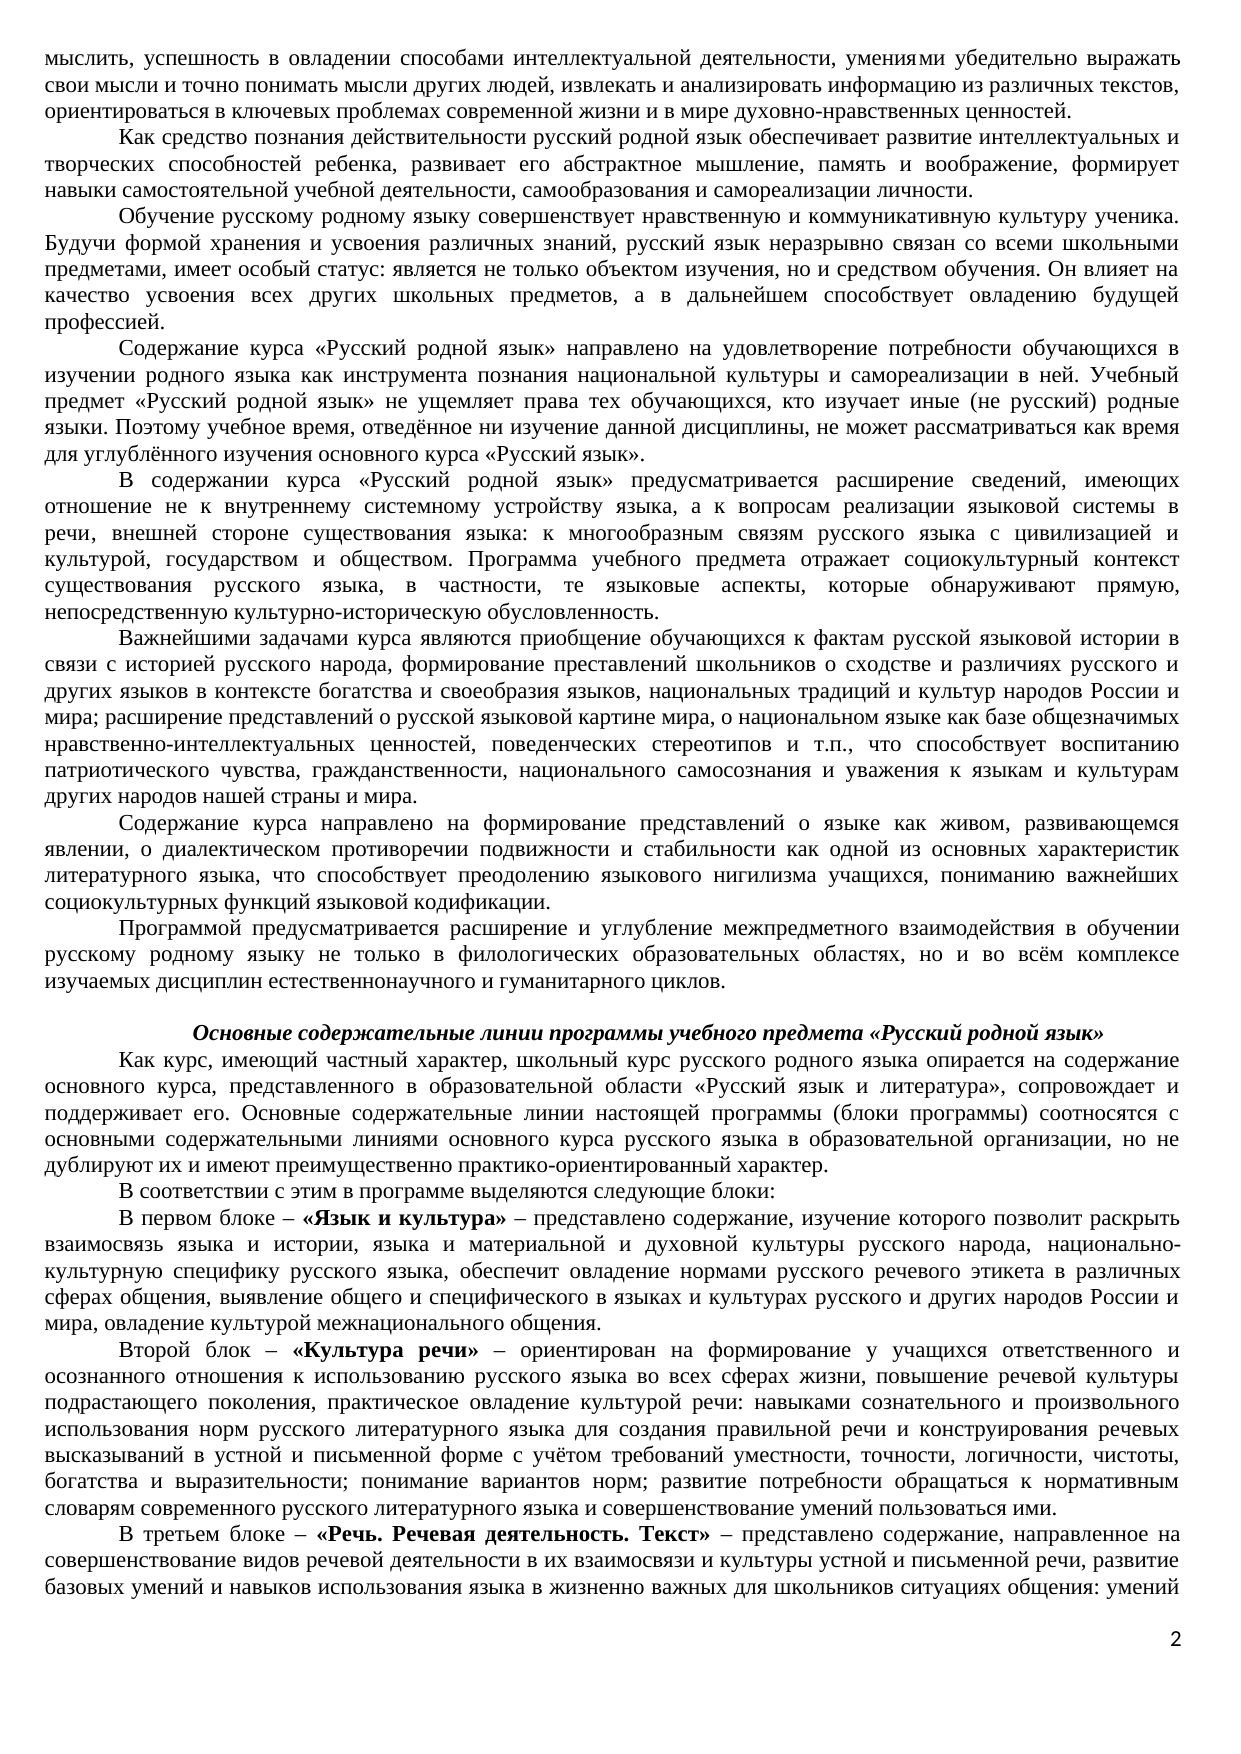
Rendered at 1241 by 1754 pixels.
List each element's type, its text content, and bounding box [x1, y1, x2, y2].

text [44, 44, 1181, 123]
text Важнейшими задачами курса являются приобщение обучающихся к фактам русской языковой истории в связи с историей русского народа, формирование преставлений школьников о сходстве и различиях русского и других языков в контексте богатства и своеобразия языков, национальных традиций и культур народов России и мира; расширение представлений о русской языковой картине мира, о национальном языке как базе общезначимых нравственно-интеллектуальных ценностей, поведенческих стереотипов и т.п., что способствует воспитанию патриотического чувства, гражданственности, национального самосознания и уважения к языкам и культурам других народов нашей страны и мира. [44, 624, 1181, 809]
text Содержание курса направлено на формирование представлений о языке как живом, развивающемся явлении, о диалектическом противоречии подвижности и стабильности как одной из основных характеристик литературного языка, что способствует преодолению языкового нигилизма учащихся, пониманию важнейших социокультурных функций языковой кодификации. [44, 809, 1181, 914]
text Основные содержательные линии программы учебного предмета «Русский родной язык» [44, 1019, 1181, 1046]
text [44, 1520, 1181, 1599]
text В первом блоке – «Язык и культура» – представлено содержание, изучение которого позволит раскрыть взаимосвязь языка и истории, языка и материальной и духовной культуры русского народа, национально-культурную специфику русского языка, обеспечит овладение нормами русского речевого этикета в различных сферах общения, выявление общего и специфического в языках и культурах русского и других народов России и мира, овладение культурой межнационального общения. [44, 1204, 1181, 1336]
text В содержании курса «Русский родной язык» предусматривается расширение сведений, имеющих отношение не к внутреннему системному устройству языка, а к вопросам реализации языковой системы в речи‚ внешней стороне существования языка: к многообразным связям русского языка с цивилизацией и культурой, государством и обществом. Программа учебного предмета отражает социокультурный контекст существования русского языка, в частности, те языковые аспекты, которые обнаруживают прямую, непосредственную культурно-историческую обусловленность. [44, 466, 1181, 624]
text Как курс, имеющий частный характер, школьный курс русского родного языка опирается на содержание основного курса, представленного в образовательной области «Русский язык и литература», сопровождает и поддерживает его. Основные содержательные линии настоящей программы (блоки программы) соотносятся с основными содержательными линиями основного курса русского языка в образовательной организации, но не дублируют их и имеют преимущественно практико-ориентированный характер. [44, 1046, 1181, 1178]
text Как средство познания действительности русский родной язык обеспечивает развитие интеллектуальных и творческих способностей ребенка, развивает его абстрактное мышление, память и воображение, формирует навыки самостоятельной учебной деятельности, самообразования и самореализации личности. [44, 123, 1181, 202]
text Обучение русскому родному языку совершенствует нравственную и коммуникативную культуру ученика. Будучи формой хранения и усвоения различных знаний, русский язык неразрывно связан со всеми школьными предметами, имеет особый статус: является не только объектом изучения, но и средством обучения. Он влияет на качество усвоения всех других школьных предметов, а в дальнейшем способствует овладению будущей профессией. [44, 202, 1181, 334]
text Содержание курса «Русский родной язык» направлено на удовлетворение потребности обучающихся в изучении родного языка как инструмента познания национальной культуры и самореализации в ней. Учебный предмет «Русский родной язык» не ущемляет права тех обучающихся, кто изучает иные (не русский) родные языки. Поэтому учебное время, отведённое ни изучение данной дисциплины, не может рассматриваться как время для углублённого изучения основного курса «Русский язык». [44, 334, 1181, 466]
text Программой предусматривается расширение и углубление межпредметного взаимодействия в обучении русскому родному языку не только в филологических образовательных областях, но и во всём комплексе изучаемых дисциплин естественнонаучного и гуманитарного циклов. [44, 914, 1181, 993]
text В соответствии с этим в программе выделяются следующие блоки: [44, 1178, 1181, 1204]
text Второй блок – «Культура речи» – ориентирован на формирование у учащихся ответственного и осознанного отношения к использованию русского языка во всех сферах жизни, повышение речевой культуры подрастающего поколения, практическое овладение культурой речи: навыками сознательного и произвольного использования норм русского литературного языка для создания правильной речи и конструирования речевых высказываний в устной и письменной форме с учётом требований уместности, точности, логичности, чистоты, богатства и выразительности; понимание вариантов норм; развитие потребности обращаться к нормативным словарям современного русского литературного языка и совершенствование умений пользоваться ими. [44, 1336, 1181, 1520]
